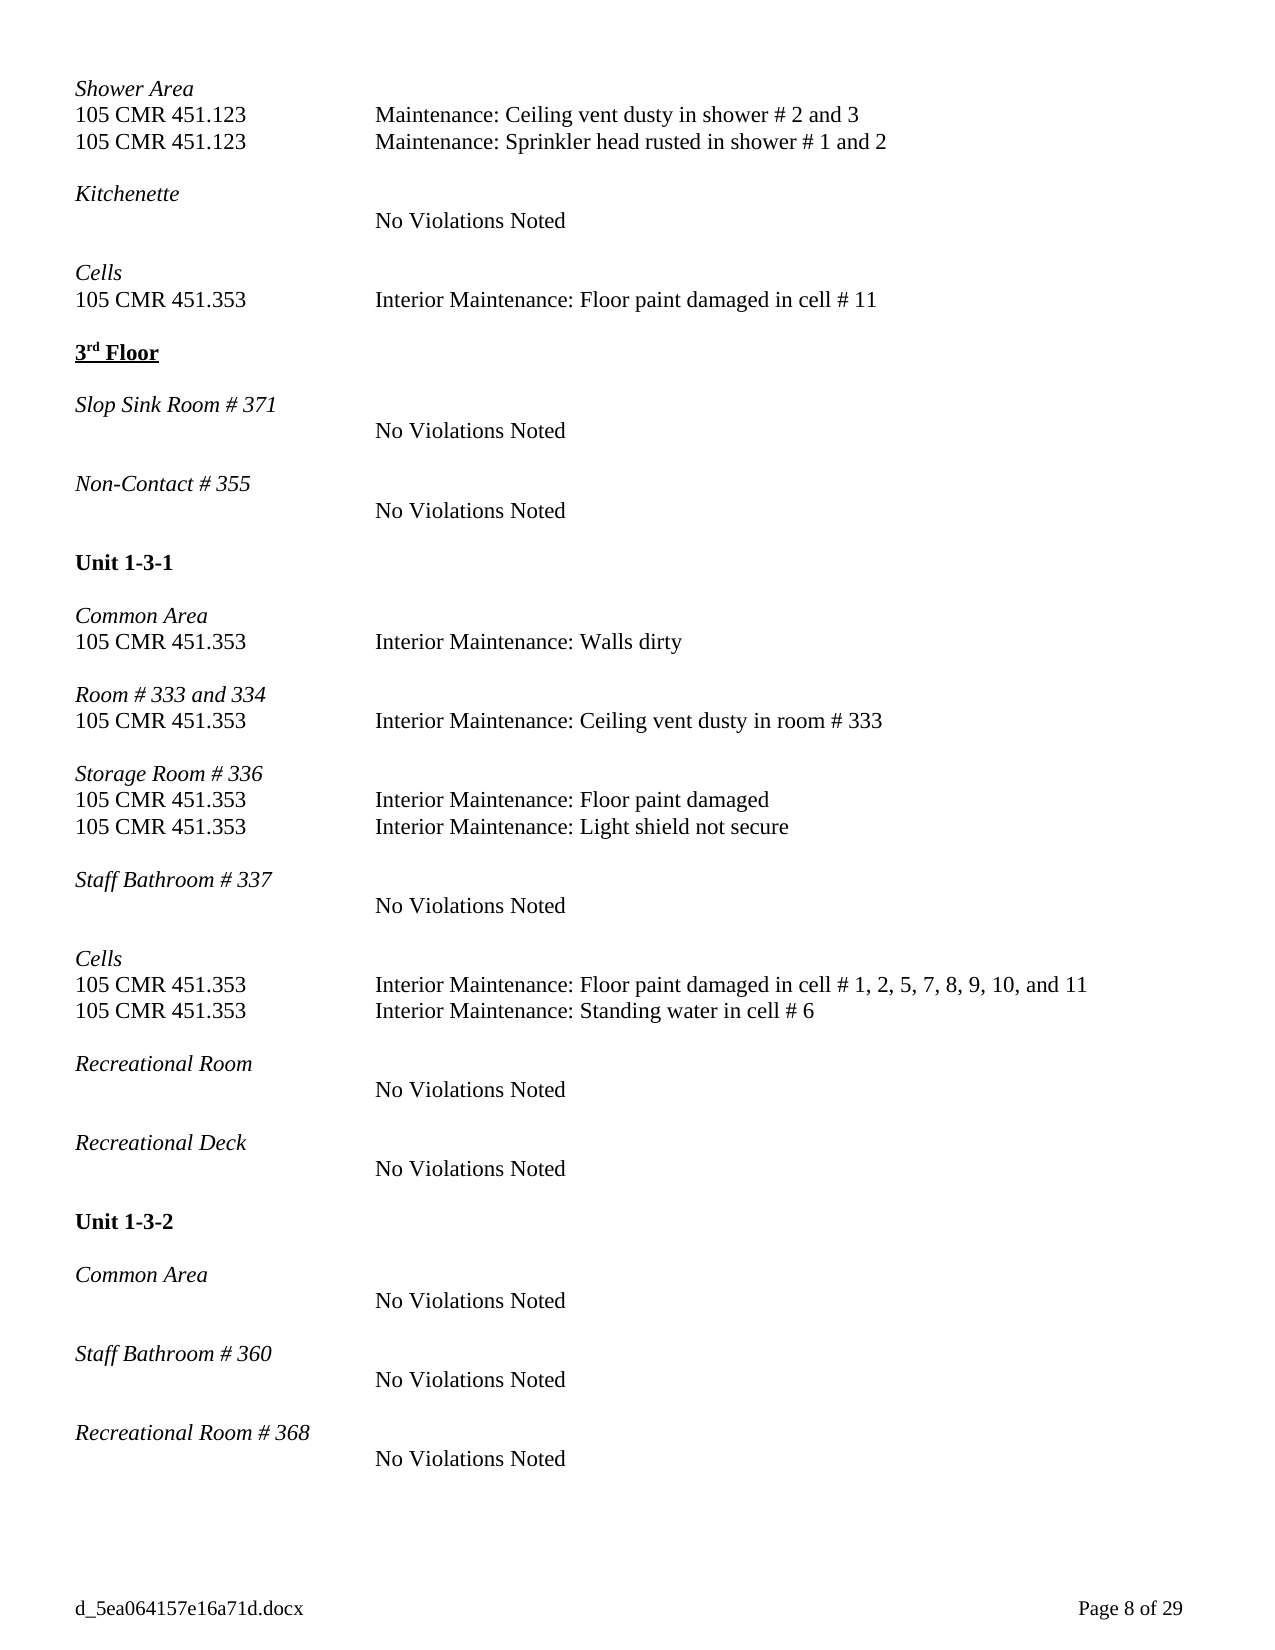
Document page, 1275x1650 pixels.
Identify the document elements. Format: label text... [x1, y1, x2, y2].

text 105 CMR 451.123 Maintenance: Sprinkler head rusted in shower # 1 and 2 [75, 128, 1200, 154]
text Storage Room # 336 [75, 760, 1200, 787]
text 105 CMR 451.353 Interior Maintenance: Floor paint damaged [75, 787, 1200, 813]
text Unit 1-3-1 [75, 549, 1200, 576]
text Recreational Deck [75, 1129, 1200, 1156]
text Staff Bathroom # 337 [75, 866, 1200, 892]
text No Violations Noted [75, 1366, 1200, 1393]
text 105 CMR 451.353 Interior Maintenance: Floor paint damaged in cell # 11 [75, 286, 1200, 312]
text No Violations Noted [75, 497, 1200, 523]
text Slop Sink Room # 371 [75, 391, 1200, 418]
text No Violations Noted [75, 1076, 1200, 1103]
text Cells [75, 259, 1200, 286]
text Non-Contact # 355 [75, 470, 1200, 497]
text Unit 1-3-2 [75, 1208, 1200, 1234]
text Recreational Room [75, 1050, 1200, 1076]
text 105 CMR 451.353 Interior Maintenance: Floor paint damaged in cell # 1, 2, 5, 7, 8, 9, 10, and 11 [75, 971, 1200, 997]
text No Violations Noted [75, 1445, 1200, 1472]
text 105 CMR 451.353 Interior Maintenance: Standing water in cell # 6 [75, 997, 1200, 1024]
text No Violations Noted [75, 1156, 1200, 1182]
text Room # 333 and 334 [75, 681, 1200, 707]
text 105 CMR 451.123 Maintenance: Ceiling vent dusty in shower # 2 and 3 [75, 101, 1200, 128]
text Cells [75, 945, 1200, 971]
text 105 CMR 451.353 Interior Maintenance: Walls dirty [75, 628, 1200, 655]
text Recreational Room # 368 [75, 1419, 1200, 1445]
text Shower Area [75, 75, 1200, 101]
text Staff Bathroom # 360 [75, 1340, 1200, 1366]
text No Violations Noted [75, 207, 1200, 233]
text Common Area [75, 602, 1200, 628]
text No Violations Noted [75, 1287, 1200, 1314]
text No Violations Noted [75, 892, 1200, 918]
text Common Area [75, 1261, 1200, 1287]
text Kitchenette [75, 180, 1200, 207]
text No Violations Noted [75, 418, 1200, 444]
text 105 CMR 451.353 Interior Maintenance: Ceiling vent dusty in room # 333 [75, 707, 1200, 734]
text 3rd Floor [75, 338, 1200, 365]
text 105 CMR 451.353 Interior Maintenance: Light shield not secure [75, 813, 1200, 839]
